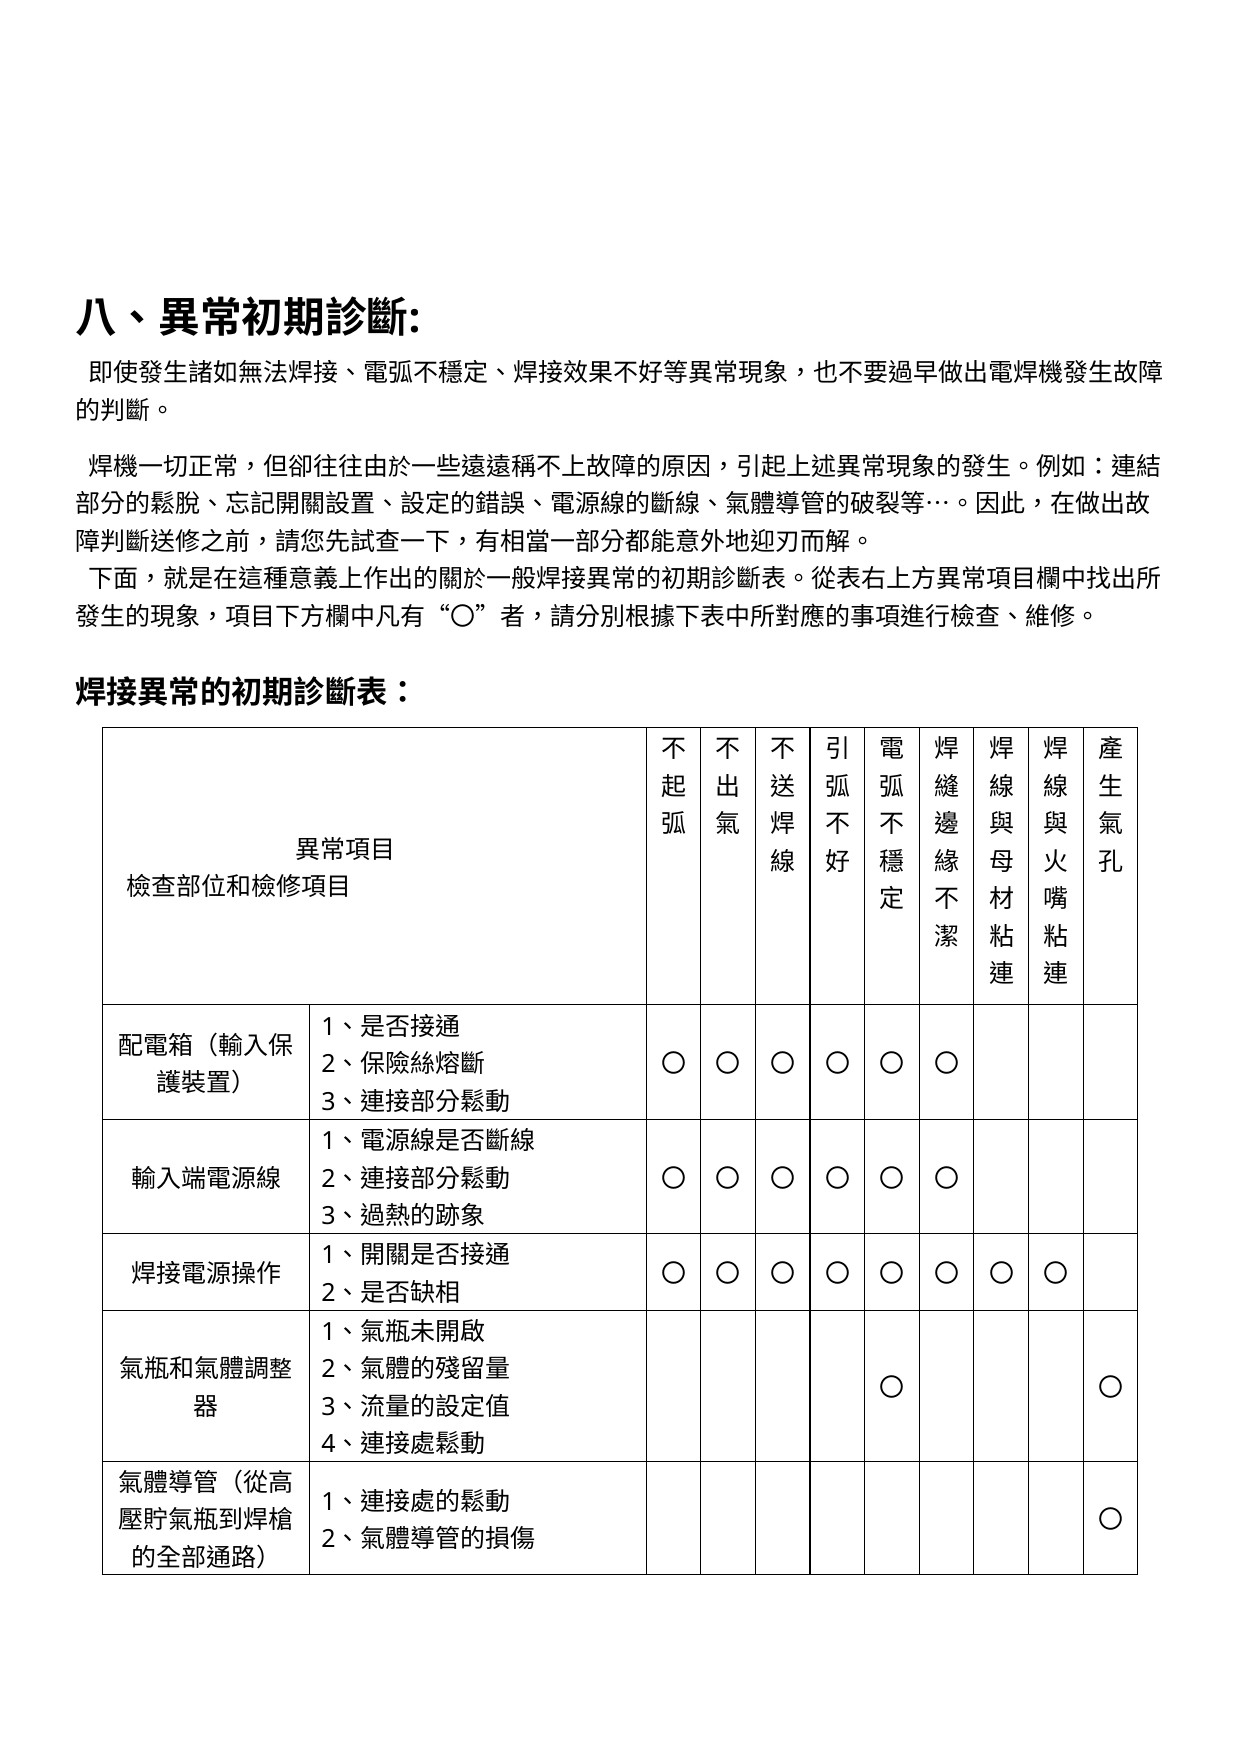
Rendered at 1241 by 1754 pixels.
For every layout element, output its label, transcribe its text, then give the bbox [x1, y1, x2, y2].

table_cell [1029, 1462, 1083, 1574]
table_cell 〇 [865, 1005, 919, 1119]
table_cell [756, 1462, 809, 1574]
table_cell [974, 1120, 1028, 1232]
table_header 引弧不好 [811, 728, 864, 1004]
table_cell 〇 [1084, 1462, 1137, 1574]
text 即使發生諸如無法焊接、電弧不穩定、焊接效果不好等異常現象，也不要過早做出電焊機發生故障的判斷。 [75, 352, 1165, 427]
table_cell 〇 [920, 1005, 973, 1119]
table_cell 1、開關是否接通 2、是否缺相 [310, 1234, 646, 1309]
table_cell 〇 [701, 1005, 755, 1119]
table_cell [701, 1311, 755, 1461]
table_cell 1、是否接通 2、保險絲熔斷 3、連接部分鬆動 [310, 1005, 646, 1119]
table_cell 〇 [974, 1234, 1028, 1309]
table_cell [920, 1311, 973, 1461]
table_cell 〇 [756, 1005, 809, 1119]
table_cell 〇 [811, 1005, 864, 1119]
table_cell 1、氣瓶未開啟 2、氣體的殘留量 3、流量的設定值 4、連接處鬆動 [310, 1311, 646, 1461]
table_cell 〇 [811, 1234, 864, 1309]
table_cell 1、電源線是否斷線 2、連接部分鬆動 3、過熱的跡象 [310, 1120, 646, 1232]
table_cell [701, 1462, 755, 1574]
table_header 焊線與火嘴粘連 [1029, 728, 1083, 1004]
table_cell [756, 1311, 809, 1461]
table_cell [1029, 1120, 1083, 1232]
table_cell [1029, 1311, 1083, 1461]
table_cell [1084, 1234, 1137, 1309]
table_cell [974, 1311, 1028, 1461]
table_header 不送 焊 線 [756, 728, 809, 1004]
table_header 異常項目 檢查部位和檢修項目 [103, 728, 646, 1004]
table_cell 〇 [647, 1234, 700, 1309]
table_cell 〇 [647, 1005, 700, 1119]
table_cell [974, 1005, 1028, 1119]
text 焊機一切正常，但卻往往由於一些遠遠稱不上故障的原因，引起上述異常現象的發生。例如：連結部分的鬆脫、忘記開關設置、設定的錯誤、電源線的斷線、氣體導管的破裂等…。因此，在做出故障判斷送修之前，請您先試查一下，有相當一部分都能意外地迎刃而解。 [75, 446, 1165, 558]
table_cell [1029, 1005, 1083, 1119]
table_cell [811, 1311, 864, 1461]
table_cell 〇 [1029, 1234, 1083, 1309]
table_cell 〇 [701, 1234, 755, 1309]
table_cell [920, 1462, 973, 1574]
table_cell [647, 1311, 700, 1461]
table_cell [974, 1462, 1028, 1574]
table_cell 〇 [701, 1120, 755, 1232]
table_cell [865, 1462, 919, 1574]
text 焊接異常的初期診斷表： [75, 652, 1165, 727]
table_header 電弧不穩定 [865, 728, 919, 1004]
table_header 不出氣 [701, 728, 755, 1004]
text 八、異常初期診斷: [75, 277, 1165, 352]
table_cell 〇 [811, 1120, 864, 1232]
text 下面，就是在這種意義上作出的關於一般焊接異常的初期診斷表。從表右上方異常項目欄中找出所發生的現象，項目下方欄中凡有“〇”者，請分別根據下表中所對應的事項進行檢查、維修。 [75, 558, 1165, 633]
table_header 焊縫邊緣不潔 [920, 728, 973, 1004]
table_cell 〇 [647, 1120, 700, 1232]
table_header 不 起弧 [647, 728, 700, 1004]
table_cell 1、連接處的鬆動 2、氣體導管的損傷 [310, 1462, 646, 1574]
table_cell [647, 1462, 700, 1574]
table_cell 〇 [920, 1120, 973, 1232]
table_cell 〇 [756, 1234, 809, 1309]
table_cell 氣瓶和氣體調整器 [103, 1311, 309, 1461]
table_cell 〇 [865, 1234, 919, 1309]
table_cell [1084, 1120, 1137, 1232]
table_cell 輸入端電源線 [103, 1120, 309, 1232]
table_cell 〇 [756, 1120, 809, 1232]
table_cell 〇 [920, 1234, 973, 1309]
table_cell [1084, 1005, 1137, 1119]
table_header 焊線與母材粘連 [974, 728, 1028, 1004]
table_cell 〇 [1084, 1311, 1137, 1461]
table_cell 〇 [865, 1120, 919, 1232]
table_cell [811, 1462, 864, 1574]
table_cell 〇 [865, 1311, 919, 1461]
table_header 產生氣孔 [1084, 728, 1137, 1004]
table_cell 氣體導管（從高壓貯氣瓶到焊槍的全部通路） [103, 1462, 309, 1574]
table_cell 焊接電源操作 [103, 1234, 309, 1309]
table_cell 配電箱（輸入保護裝置） [103, 1005, 309, 1119]
